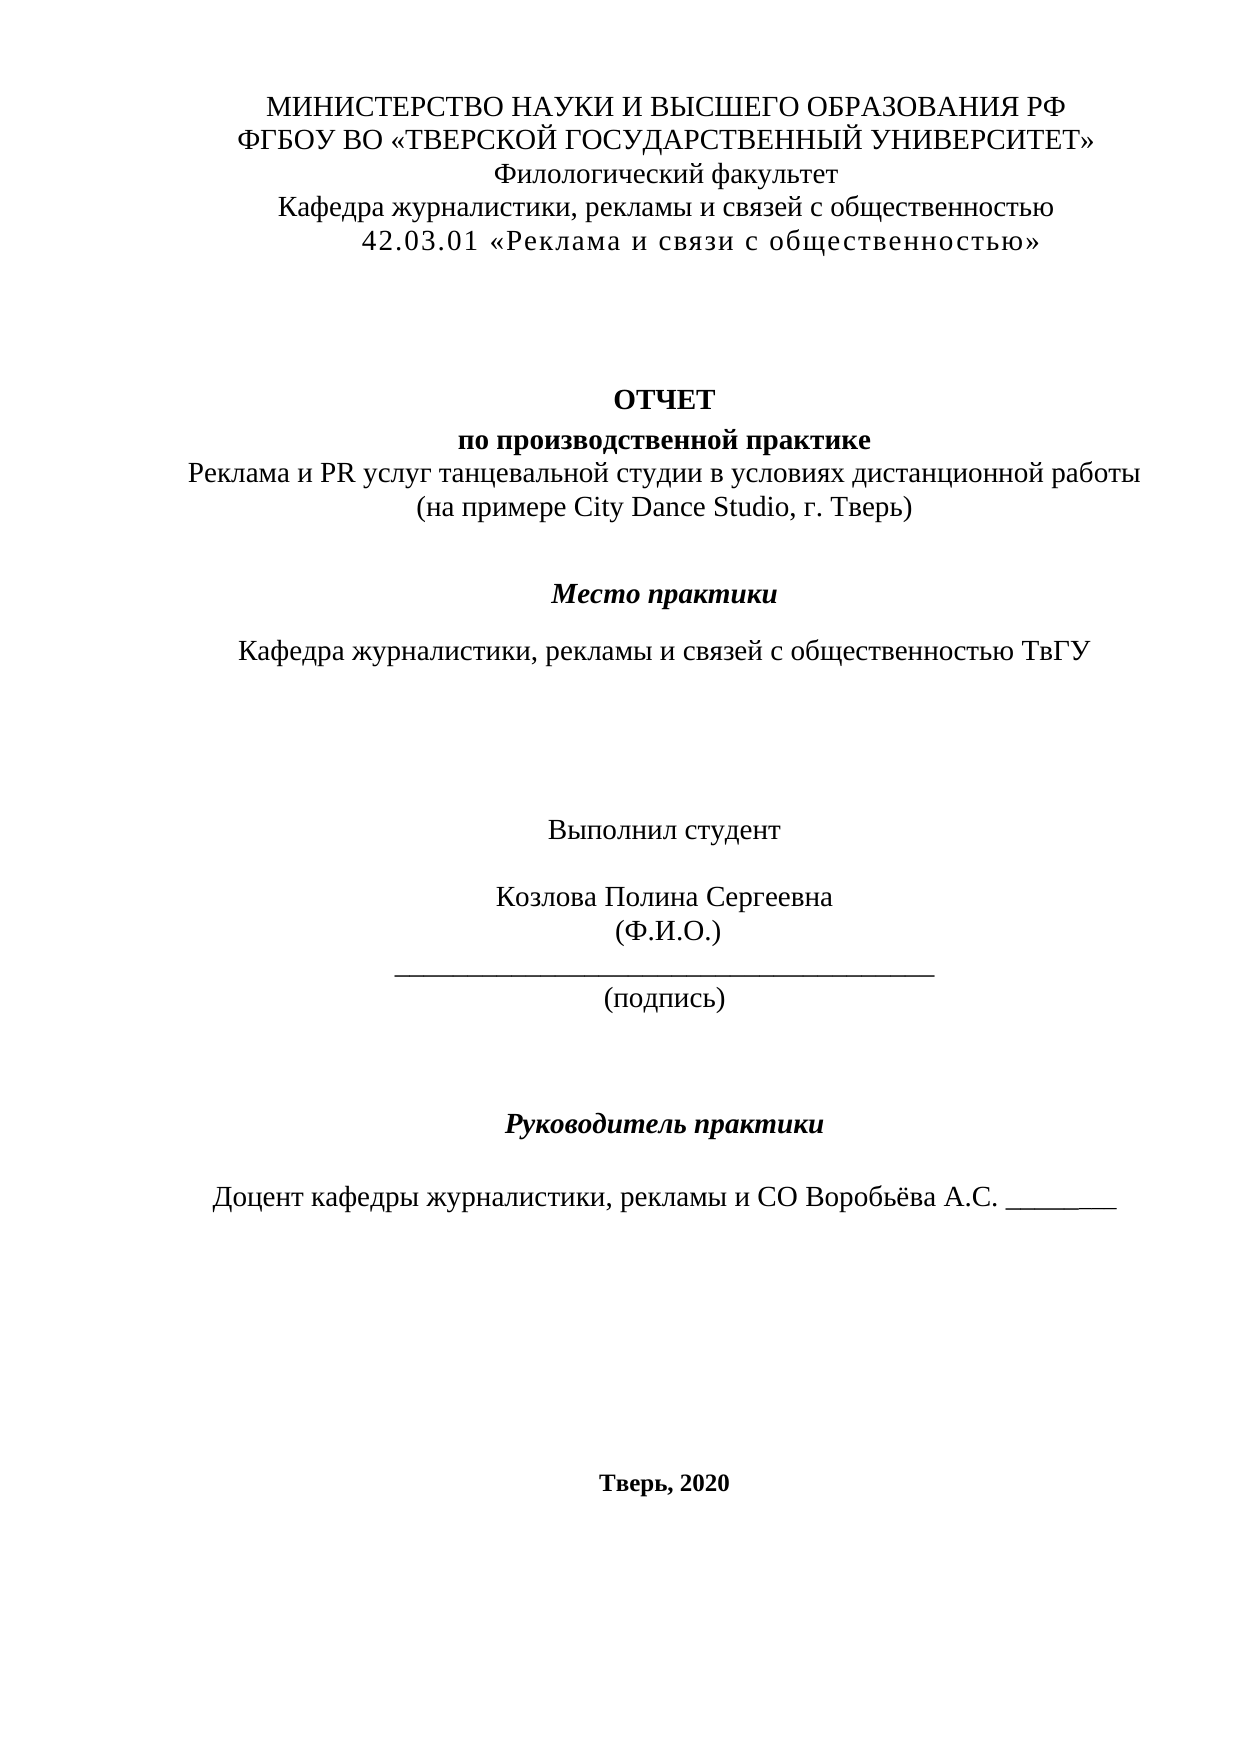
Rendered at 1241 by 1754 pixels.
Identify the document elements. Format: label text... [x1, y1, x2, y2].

text по производственной практике [177, 422, 1152, 455]
text Выполнил студент [177, 812, 1152, 846]
subtitle Место практики [177, 576, 1152, 610]
text _____________________________________ [177, 947, 1152, 980]
text Козлова Полина Сергеевна [177, 879, 1152, 913]
text МИНИСТЕРСТВО НАУКИ И ВЫСШЕГО ОБРАЗОВАНИЯ РФ [177, 89, 1155, 122]
text Реклама и PR услуг танцевальной студии в условиях дистанционной работы (на примере City Dance Studio, г. Тверь) [177, 455, 1152, 522]
text (Ф.И.О.) [177, 913, 1152, 947]
text Кафедра журналистики, рекламы и связей с общественностью ТвГУ [177, 633, 1152, 666]
text (подпись) [177, 980, 1152, 1014]
subtitle Тверь, 2020 [177, 1468, 1152, 1496]
text Доцент кафедры журналистики, рекламы и СО Воробьёва А.С. ________ [177, 1179, 1152, 1213]
subtitle Руководитель практики [177, 1106, 1152, 1139]
subtitle ОТЧЕТ [177, 382, 1152, 416]
subtitle 42.03.01 «Реклама и связи с общественностью» [251, 223, 1152, 256]
text ФГБОУ ВО «ТВЕРСКОЙ ГОСУДАРСТВЕННЫЙ УНИВЕРСИТЕТ» [177, 122, 1155, 156]
text Кафедра журналистики, рекламы и связей с общественностью [177, 189, 1155, 223]
text Филологический факультет [177, 156, 1155, 189]
